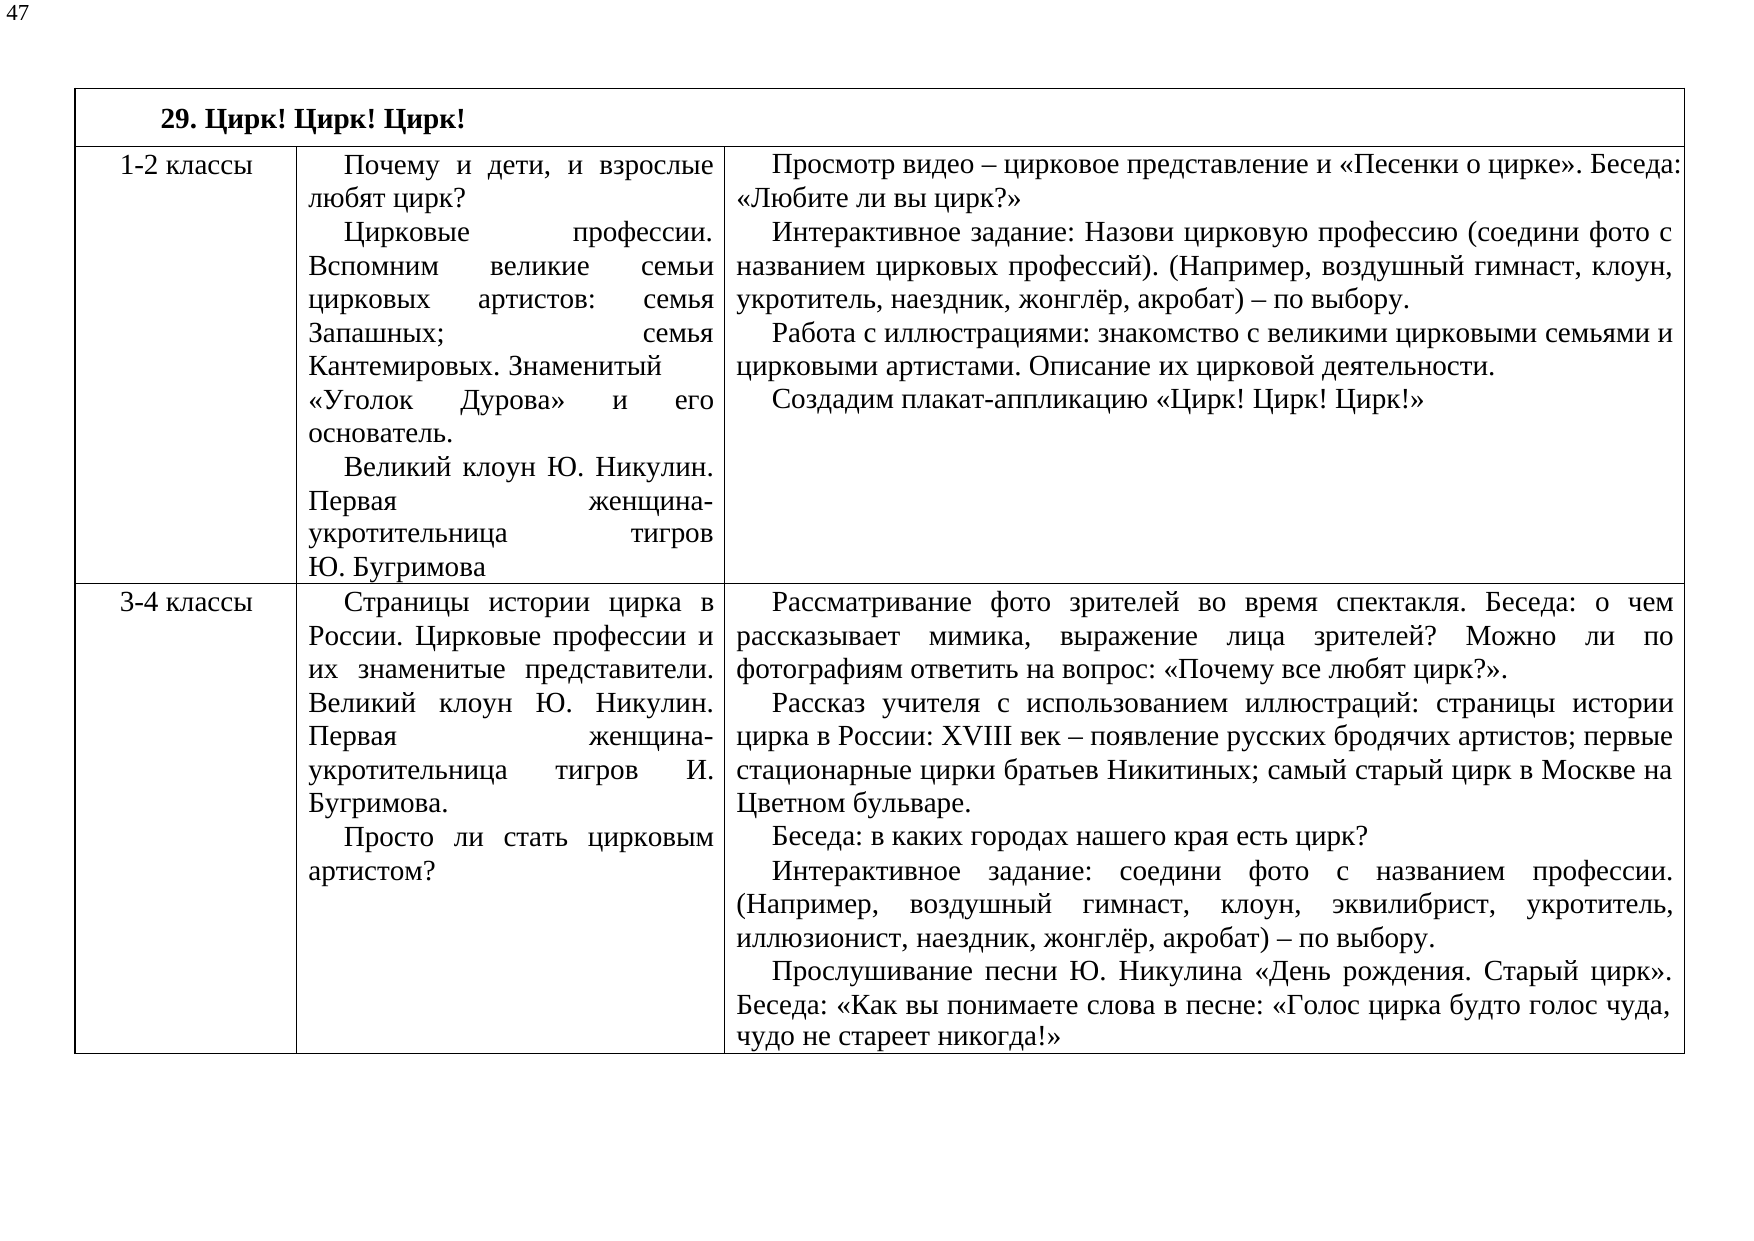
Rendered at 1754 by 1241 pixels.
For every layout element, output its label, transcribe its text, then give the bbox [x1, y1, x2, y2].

table_header 29. Цирк! Цирк! Цирк! [76, 89, 1684, 146]
table_cell Рассматривание фото зрителей во время спектакля. Беседа: о чем рассказывает мимика, выражение лица зрителей? Можно ли по фотографиям ответить на вопрос: «Почему все любят цирк?». Рассказ учителя с использованием иллюстраций: страницы истории цирка в России: XVIII век – появление русских бродячих артистов; первые стационарные цирки братьев Никитиных; самый старый цирк в Москве на Цветном бульваре. Беседа: в каких городах нашего края есть цирк? Интерактивное задание: соедини фото с названием профессии. (Например, воздушный гимнаст, клоун, эквилибрист, укротитель, иллюзионист, наездник, жонглёр, акробат) – по выбору. Прослушивание песни Ю. Никулина «День рождения. Старый цирк». Беседа: «Как вы понимаете слова в песне: «Голос цирка будто голос чуда, чудо не стареет никогда!» [725, 584, 1684, 1053]
table_cell 3-4 классы [76, 584, 296, 1053]
table_cell Страницы истории цирка в России. Цирковые профессии и их знаменитые представители. Великий клоун Ю. Никулин. Первая женщина- укротительница тигров И. Бугримова. Просто ли стать цирковым артистом? [297, 584, 724, 1053]
table_cell Просмотр видео – цирковое представление и «Песенки о цирке». Беседа: «Любите ли вы цирк?» Интерактивное задание: Назови цирковую профессию (соедини фото с названием цирковых профессий). (Например, воздушный гимнаст, клоун, укротитель, наездник, жонглёр, акробат) – по выбору. Работа с иллюстрациями: знакомство с великими цирковыми семьями и цирковыми артистами. Описание их цирковой деятельности. Создадим плакат-аппликацию «Цирк! Цирк! Цирк!» [725, 147, 1684, 583]
table_cell Почему и дети, и взрослые любят цирк? Цирковые профессии. Вспомним великие семьи цирковых артистов: семья Запашных; семья Кантемировых. Знаменитый «Уголок Дурова» и его основатель. Великий клоун Ю. Никулин. Первая женщина- укротительница тигров Ю. Бугримова [297, 147, 724, 583]
table_cell 1-2 классы [76, 147, 296, 583]
